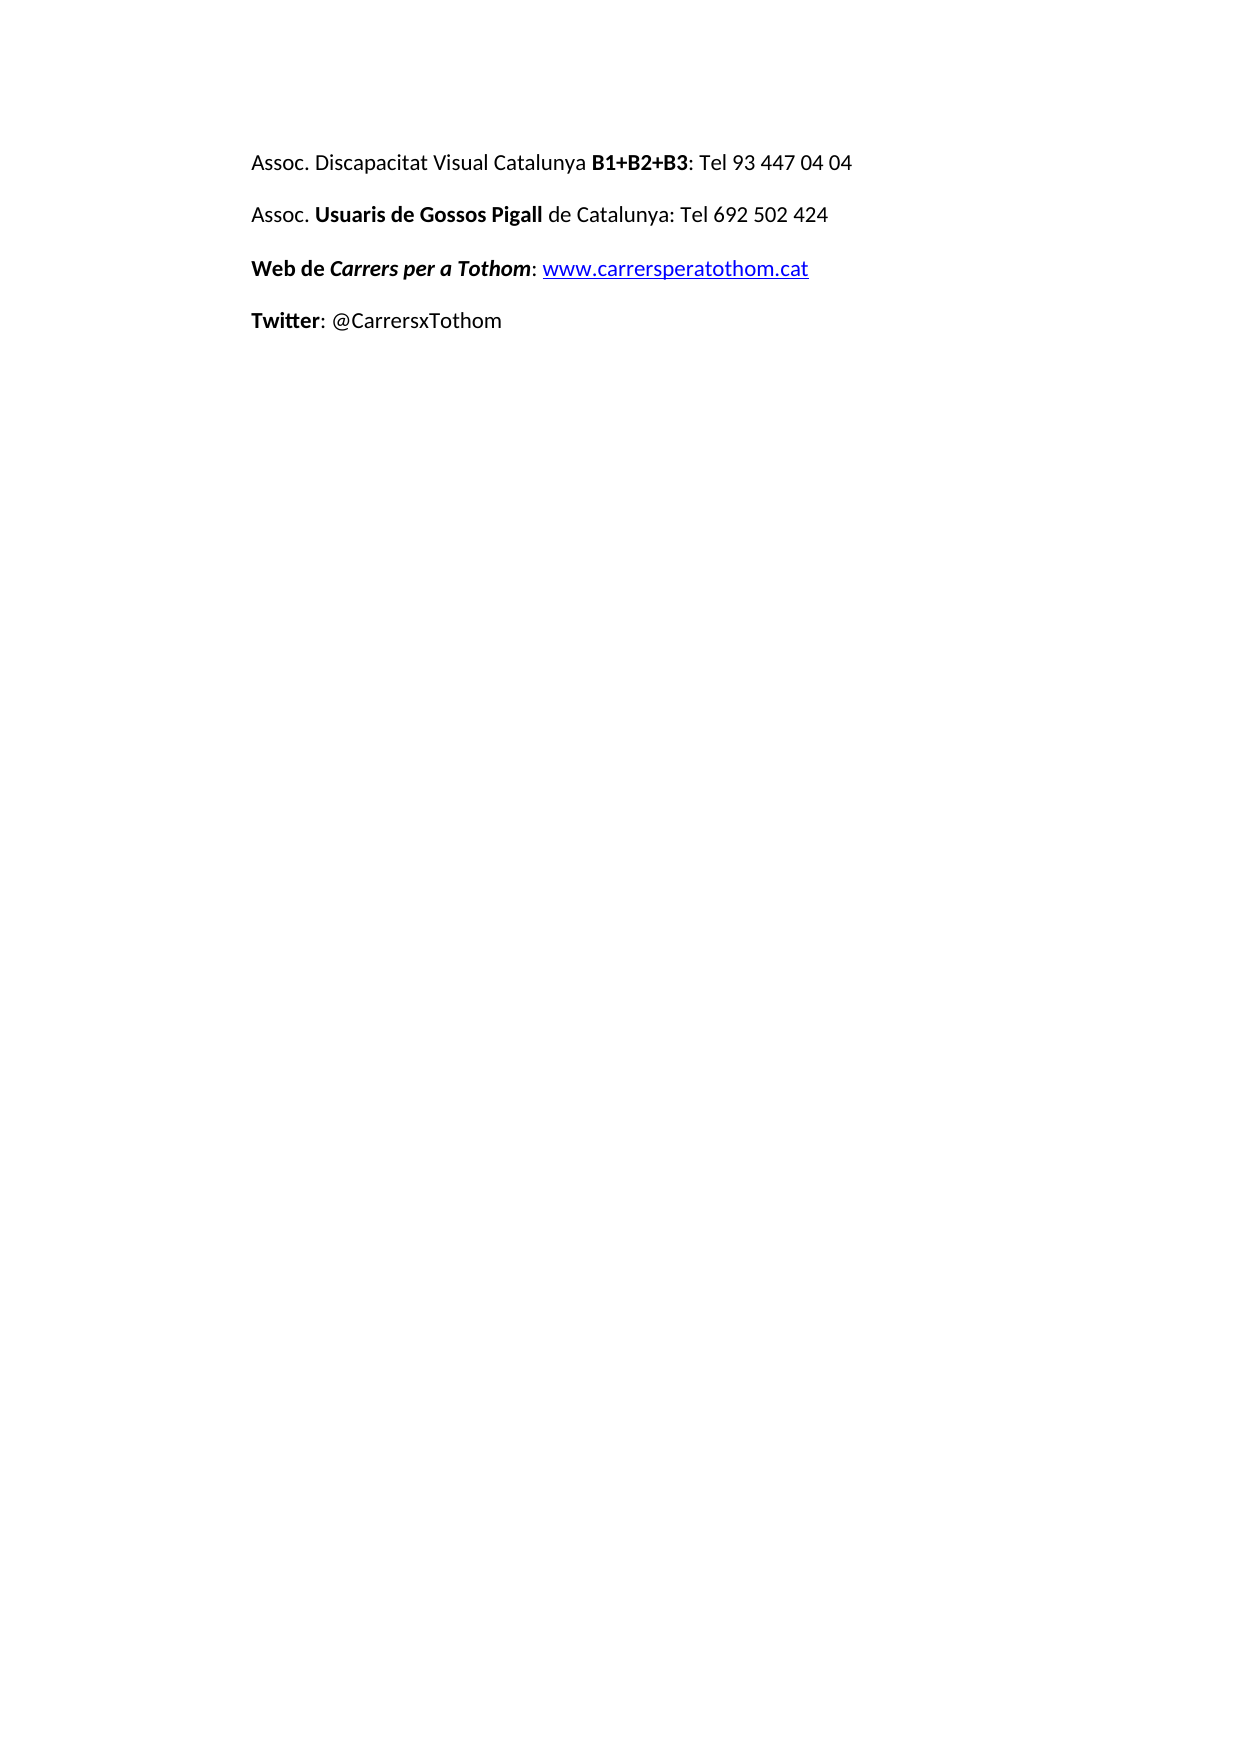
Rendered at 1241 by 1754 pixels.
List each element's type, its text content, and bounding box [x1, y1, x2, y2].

text Assoc. Usuaris de Gossos Pigall de Catalunya: Tel 692 502 424 [251, 201, 1063, 229]
text Web de Carrers per a Tothom: www.carrersperatothom.cat [251, 254, 1063, 282]
text Twitter: @CarrersxTothom [251, 307, 1063, 335]
text Assoc. Discapacitat Visual Catalunya B1+B2+B3: Tel 93 447 04 04 [251, 148, 1063, 176]
